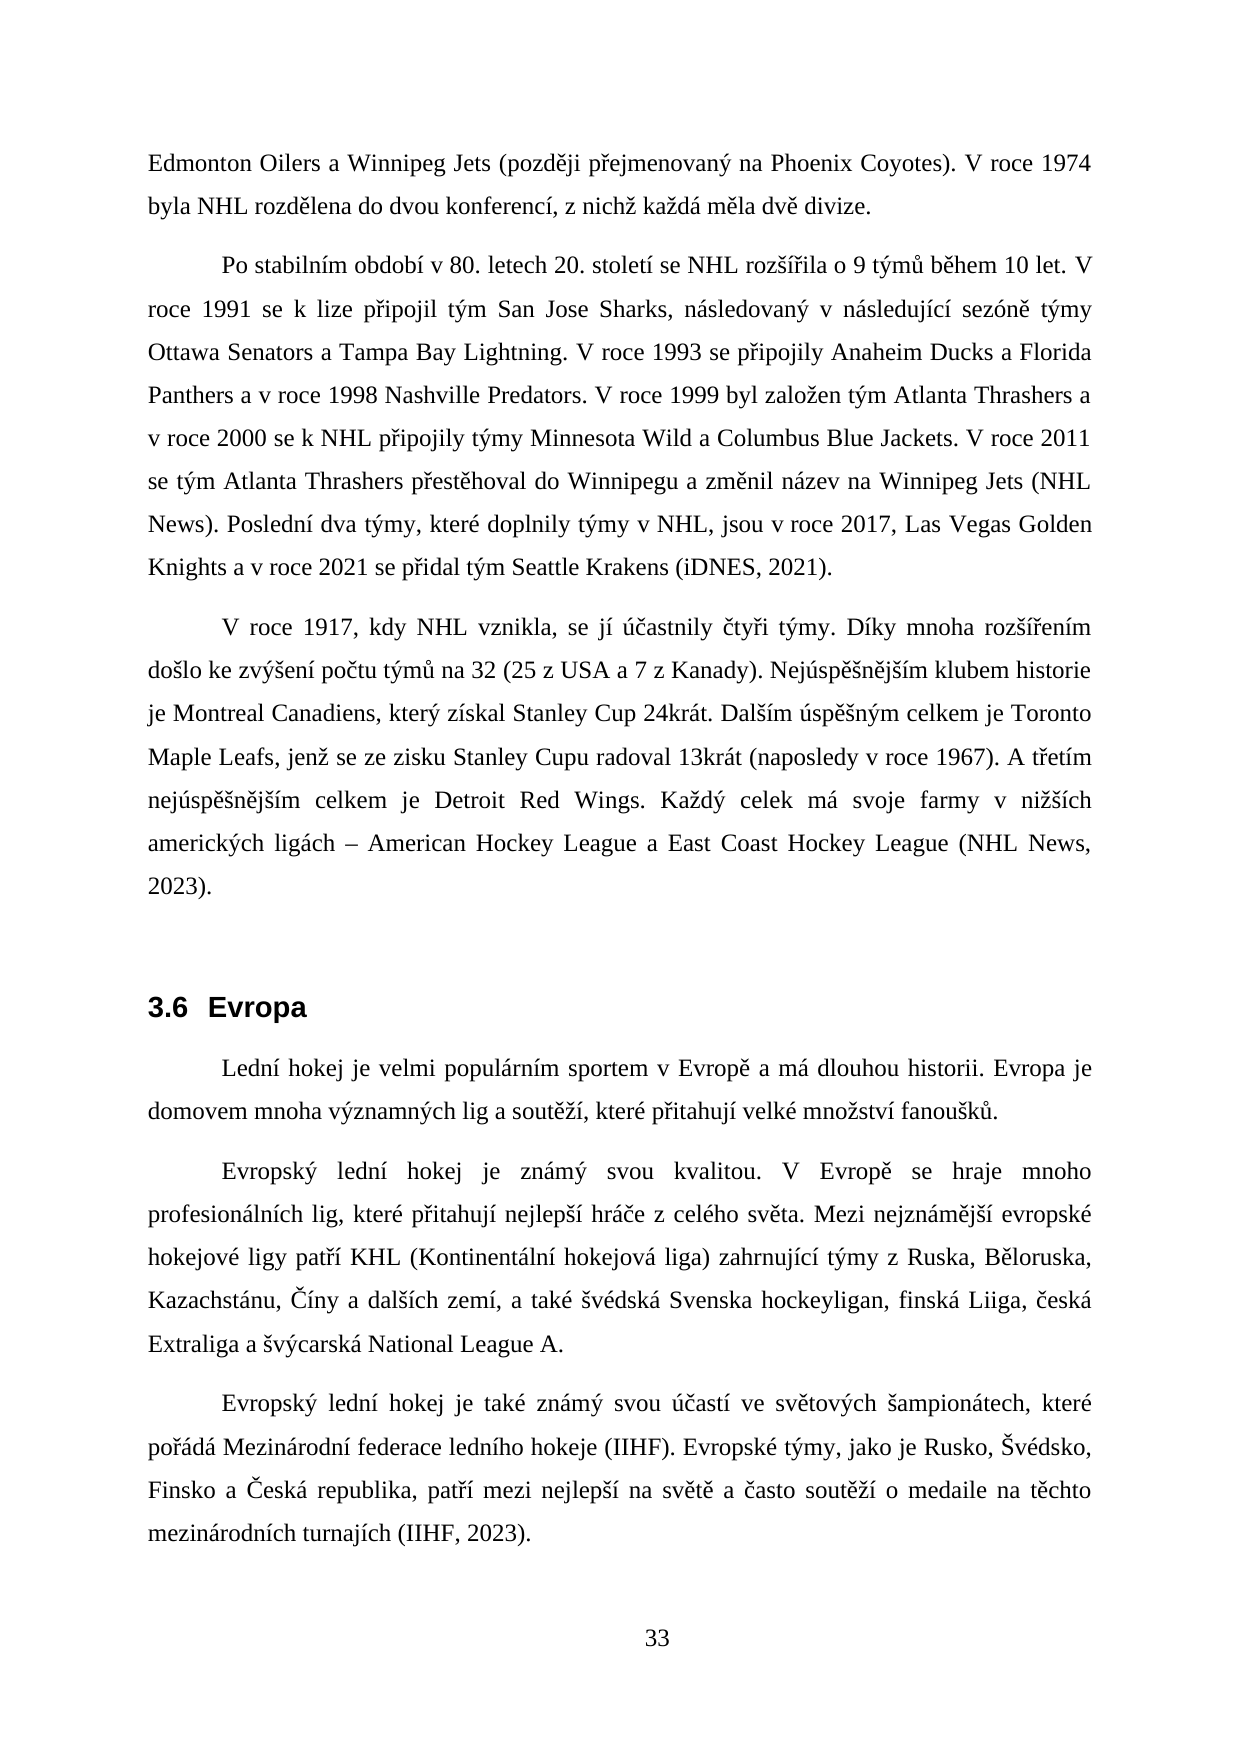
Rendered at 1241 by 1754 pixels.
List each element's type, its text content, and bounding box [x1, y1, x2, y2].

text Po stabilním období v 80. letech 20. století se NHL rozšířila o 9 týmů během 10 let. V roce 1991 se k lize připojil tým San Jose Sharks, následovaný v následující sezóně týmy Ottawa Senators a Tampa Bay Lightning. V roce 1993 se připojily Anaheim Ducks a Florida Panthers a v roce 1998 Nashville Predators. V roce 1999 byl založen tým Atlanta Thrashers a v roce 2000 se k NHL připojily týmy Minnesota Wild a Columbus Blue Jackets. V roce 2011 se tým Atlanta Thrashers přestěhoval do Winnipegu a změnil název na Winnipeg Jets (NHL News). Poslední dva týmy, které doplnily týmy v NHL, jsou v roce 2017, Las Vegas Golden Knights a v roce 2021 se přidal tým Seattle Krakens (iDNES, 2021). [148, 251, 1093, 581]
text Evropský lední hokej je také známý svou účastí ve světových šampionátech, které pořádá Mezinárodní federace ledního hokeje (IIHF). Evropské týmy, jako je Rusko, Švédsko, Finsko a Česká republika, patří mezi nejlepší na světě a často soutěží o medaile na těchto mezinárodních turnajích (IIHF, 2023). [148, 1388, 1093, 1547]
text Evropský lední hokej je známý svou kvalitou. V Evropě se hraje mnoho profesionálních lig, které přitahují nejlepší hráče z celého světa. Mezi nejznámější evropské hokejové ligy patří KHL (Kontinentální hokejová liga) zahrnující týmy z Ruska, Běloruska, Kazachstánu, Číny a dalších zemí, a také švédská Svenska hockeyligan, finská Liiga, česká Extraliga a švýcarská National League A. [148, 1156, 1093, 1357]
subtitle Evropa [148, 991, 1093, 1024]
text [148, 148, 1093, 219]
text V roce 1917, kdy NHL vznikla, se jí účastnily čtyři týmy. Díky mnoha rozšířením došlo ke zvýšení počtu týmů na 32 (25 z USA a 7 z Kanady). Nejúspěšnějším klubem historie je Montreal Canadiens, který získal Stanley Cup 24krát. Dalším úspěšným celkem je Toronto Maple Leafs, jenž se ze zisku Stanley Cupu radoval 13krát (naposledy v roce 1967). A třetím nejúspěšnějším celkem je Detroit Red Wings. Každý celek má svoje farmy v nižších amerických ligách – American Hockey League a East Coast Hockey League (NHL News, 2023). [148, 612, 1093, 900]
text Lední hokej je velmi populárním sportem v Evropě a má dlouhou historii. Evropa je domovem mnoha významných lig a soutěží, které přitahují velké množství fanoušků. [148, 1053, 1093, 1125]
